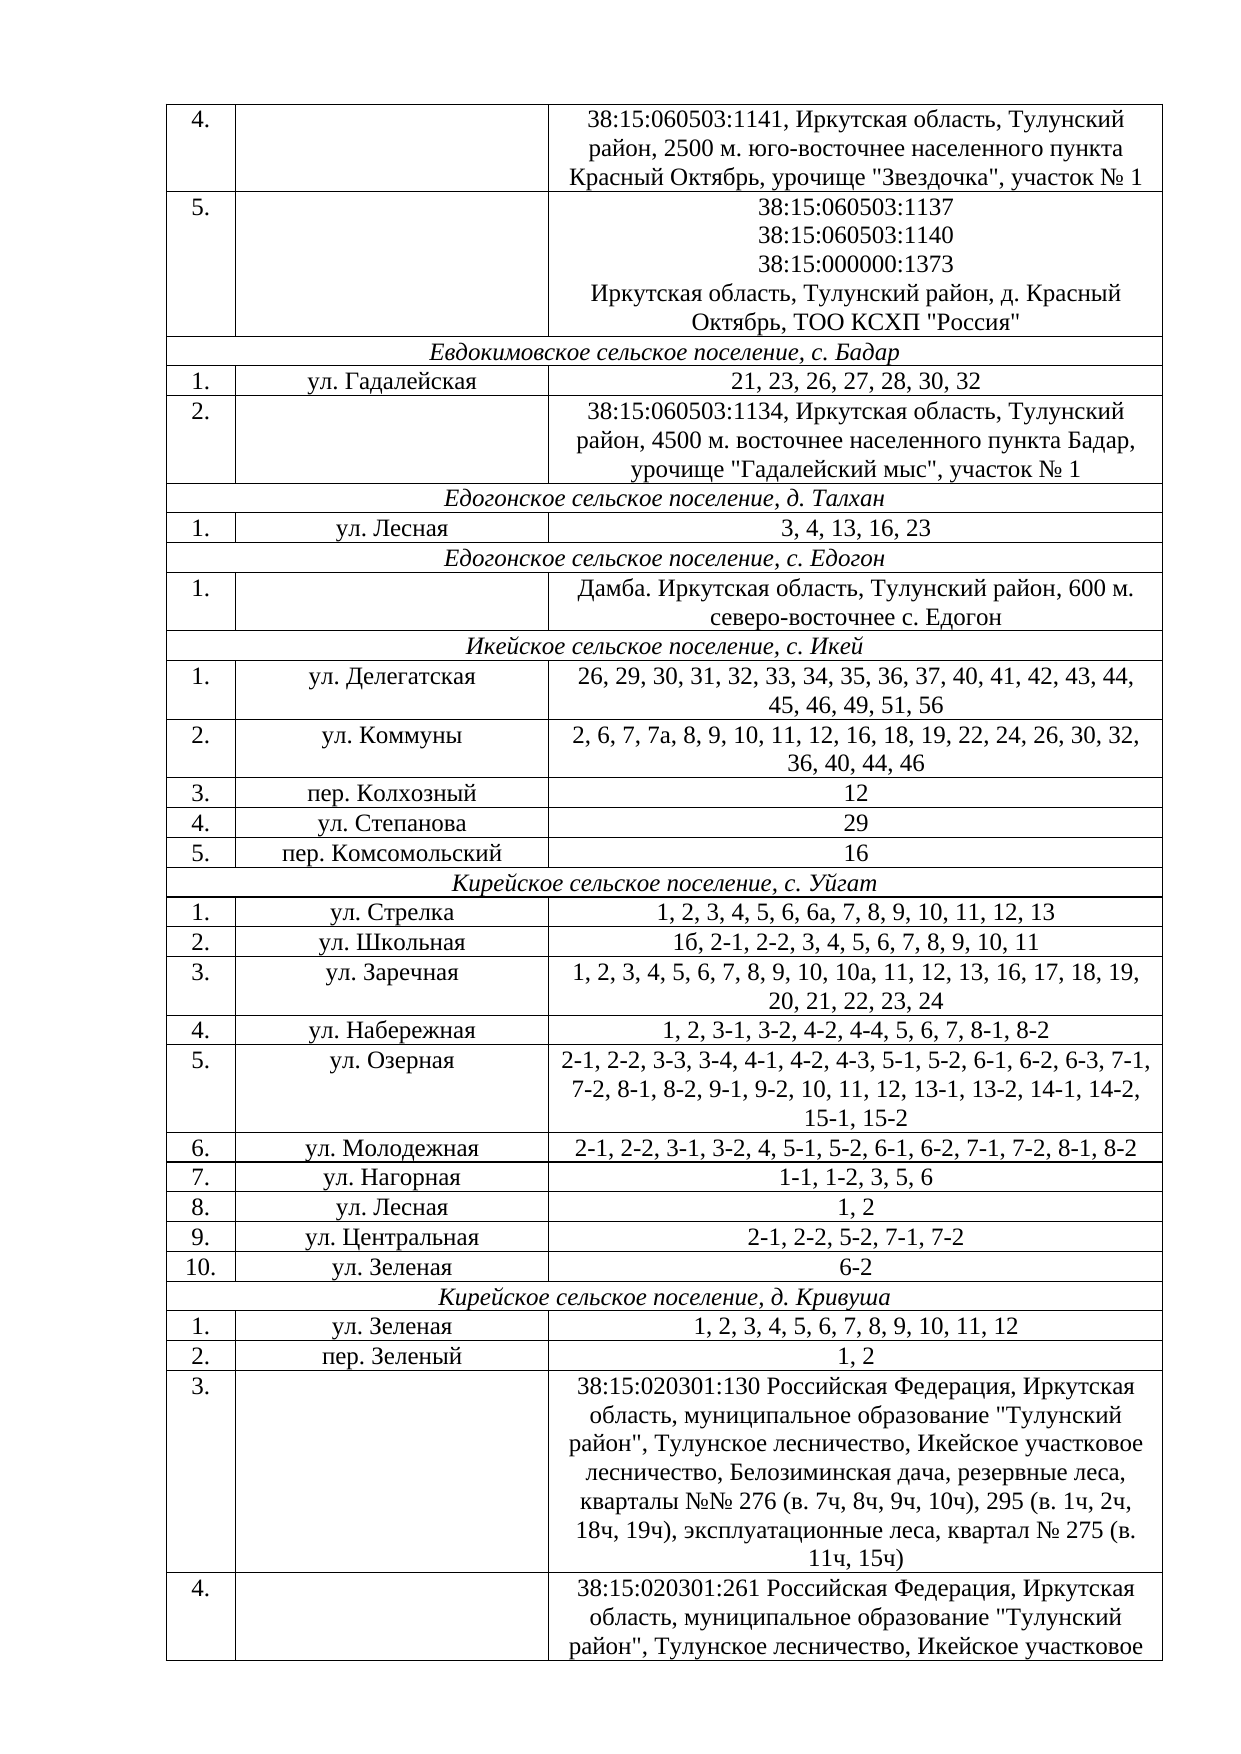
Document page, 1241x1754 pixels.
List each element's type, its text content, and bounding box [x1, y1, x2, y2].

table_cell 38:15:060503:1134, Иркутская область, Тулунский район, 4500 м. восточнее населенного пункта Бадар, урочище "Гадалейский мыс", участок № 1 [549, 396, 1162, 482]
table_cell 1. [167, 1311, 235, 1340]
table_cell Едогонское сельское поселение, д. Талхан [167, 484, 1162, 512]
table_cell 4. [167, 1016, 235, 1044]
table_cell 6-2 [549, 1252, 1162, 1281]
table_cell 1-1, 1-2, 3, 5, 6 [549, 1163, 1162, 1191]
table_cell ул. Коммуны [236, 720, 548, 777]
table_cell 1, 2, 3, 4, 5, 6, 7, 8, 9, 10, 10а, 11, 12, 13, 16, 17, 18, 19, 20, 21, 22, 23, 24 [549, 957, 1162, 1014]
table_cell 12 [549, 778, 1162, 807]
table_cell 1б, 2-1, 2-2, 3, 4, 5, 6, 7, 8, 9, 10, 11 [549, 927, 1162, 956]
table_cell Дамба. Иркутская область, Тулунский район, 600 м. северо-восточнее с. Едогон [549, 573, 1162, 630]
table_cell ул. Нагорная [236, 1163, 548, 1191]
table_cell 1, 2 [549, 1192, 1162, 1221]
table_cell 4. [167, 105, 235, 191]
table_cell 3, 4, 13, 16, 23 [549, 513, 1162, 542]
table_cell 2, 6, 7, 7а, 8, 9, 10, 11, 12, 16, 18, 19, 22, 24, 26, 30, 32, 36, 40, 44, 46 [549, 720, 1162, 777]
table_cell 1. [167, 573, 235, 630]
table_cell 4. [167, 1573, 235, 1659]
table_cell [236, 1573, 548, 1659]
table_cell 8. [167, 1192, 235, 1221]
table_cell 6. [167, 1133, 235, 1161]
table_cell 38:15:020301:130 Российская Федерация, Иркутская область, муниципальное образование "Тулунский район", Тулунское лесничество, Икейское участковое лесничество, Белозиминская дача, резервные леса, кварталы №№ 276 (в. 7ч, 8ч, 9ч, 10ч), 295 (в. 1ч, 2ч, 18ч, 19ч), эксплуатационные леса, квартал № 275 (в. 11ч, 15ч) [549, 1371, 1162, 1572]
table_cell Кирейское сельское поселение, д. Кривуша [167, 1282, 1162, 1310]
table_cell 1. [167, 366, 235, 395]
table_cell 3. [167, 778, 235, 807]
table_cell 2. [167, 720, 235, 777]
table_cell ул. Зеленая [236, 1311, 548, 1340]
table_cell 2. [167, 927, 235, 956]
table_cell 9. [167, 1222, 235, 1251]
table_cell ул. Стрелка [236, 898, 548, 926]
table_cell ул. Гадалейская [236, 366, 548, 395]
table_cell 2-1, 2-2, 3-1, 3-2, 4, 5-1, 5-2, 6-1, 6-2, 7-1, 7-2, 8-1, 8-2 [549, 1133, 1162, 1161]
table_cell пер. Колхозный [236, 778, 548, 807]
table_cell 3. [167, 1371, 235, 1572]
table_cell 10. [167, 1252, 235, 1281]
table_cell 2-1, 2-2, 5-2, 7-1, 7-2 [549, 1222, 1162, 1251]
table_cell ул. Школьная [236, 927, 548, 956]
table_cell Кирейское сельское поселение, с. Уйгат [167, 868, 1162, 896]
table_cell [236, 396, 548, 482]
table_cell 1. [167, 513, 235, 542]
table_cell ул. Молодежная [236, 1133, 548, 1161]
table_cell 2. [167, 1341, 235, 1370]
table_cell ул. Зеленая [236, 1252, 548, 1281]
table_cell ул. Лесная [236, 1192, 548, 1221]
table_cell 1, 2, 3-1, 3-2, 4-2, 4-4, 5, 6, 7, 8-1, 8-2 [549, 1016, 1162, 1044]
table_cell ул. Центральная [236, 1222, 548, 1251]
table_cell ул. Заречная [236, 957, 548, 1014]
table_cell Икейское сельское поселение, с. Икей [167, 631, 1162, 660]
table_cell [236, 573, 548, 630]
table_cell 5. [167, 192, 235, 336]
table_cell пер. Комсомольский [236, 838, 548, 867]
table_cell 3. [167, 957, 235, 1014]
table_cell 38:15:060503:1141, Иркутская область, Тулунский район, 2500 м. юго-восточнее населенного пункта Красный Октябрь, урочище "Звездочка", участок № 1 [549, 105, 1162, 191]
table_cell 2-1, 2-2, 3-3, 3-4, 4-1, 4-2, 4-3, 5-1, 5-2, 6-1, 6-2, 6-3, 7-1, 7-2, 8-1, 8-2, 9-1, 9-2, 10, 11, 12, 13-1, 13-2, 14-1, 14-2, 15-1, 15-2 [549, 1045, 1162, 1132]
table_cell 4. [167, 808, 235, 837]
table_cell 16 [549, 838, 1162, 867]
table_cell [236, 1371, 548, 1572]
table_cell 1. [167, 898, 235, 926]
table_cell 2. [167, 396, 235, 482]
table_cell [236, 192, 548, 336]
table_cell ул. Набережная [236, 1016, 548, 1044]
table_cell 29 [549, 808, 1162, 837]
table_cell 7. [167, 1163, 235, 1191]
table_cell 5. [167, 1045, 235, 1132]
table_cell ул. Делегатская [236, 661, 548, 719]
table_cell 38:15:060503:1137 38:15:060503:1140 38:15:000000:1373 Иркутская область, Тулунский район, д. Красный Октябрь, ТОО КСХП "Россия" [549, 192, 1162, 336]
table_cell ул. Степанова [236, 808, 548, 837]
table_cell 26, 29, 30, 31, 32, 33, 34, 35, 36, 37, 40, 41, 42, 43, 44, 45, 46, 49, 51, 56 [549, 661, 1162, 719]
table_cell 1, 2, 3, 4, 5, 6, 6а, 7, 8, 9, 10, 11, 12, 13 [549, 898, 1162, 926]
table_cell 5. [167, 838, 235, 867]
table_cell 1, 2, 3, 4, 5, 6, 7, 8, 9, 10, 11, 12 [549, 1311, 1162, 1340]
table_cell ул. Озерная [236, 1045, 548, 1132]
table_cell 1, 2 [549, 1341, 1162, 1370]
table_cell Едогонское сельское поселение, с. Едогон [167, 543, 1162, 572]
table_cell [549, 1573, 1162, 1659]
table_cell ул. Лесная [236, 513, 548, 542]
table_cell Евдокимовское сельское поселение, с. Бадар [167, 337, 1162, 365]
table_cell пер. Зеленый [236, 1341, 548, 1370]
table_cell [236, 105, 548, 191]
table_cell 1. [167, 661, 235, 719]
table_cell 21, 23, 26, 27, 28, 30, 32 [549, 366, 1162, 395]
